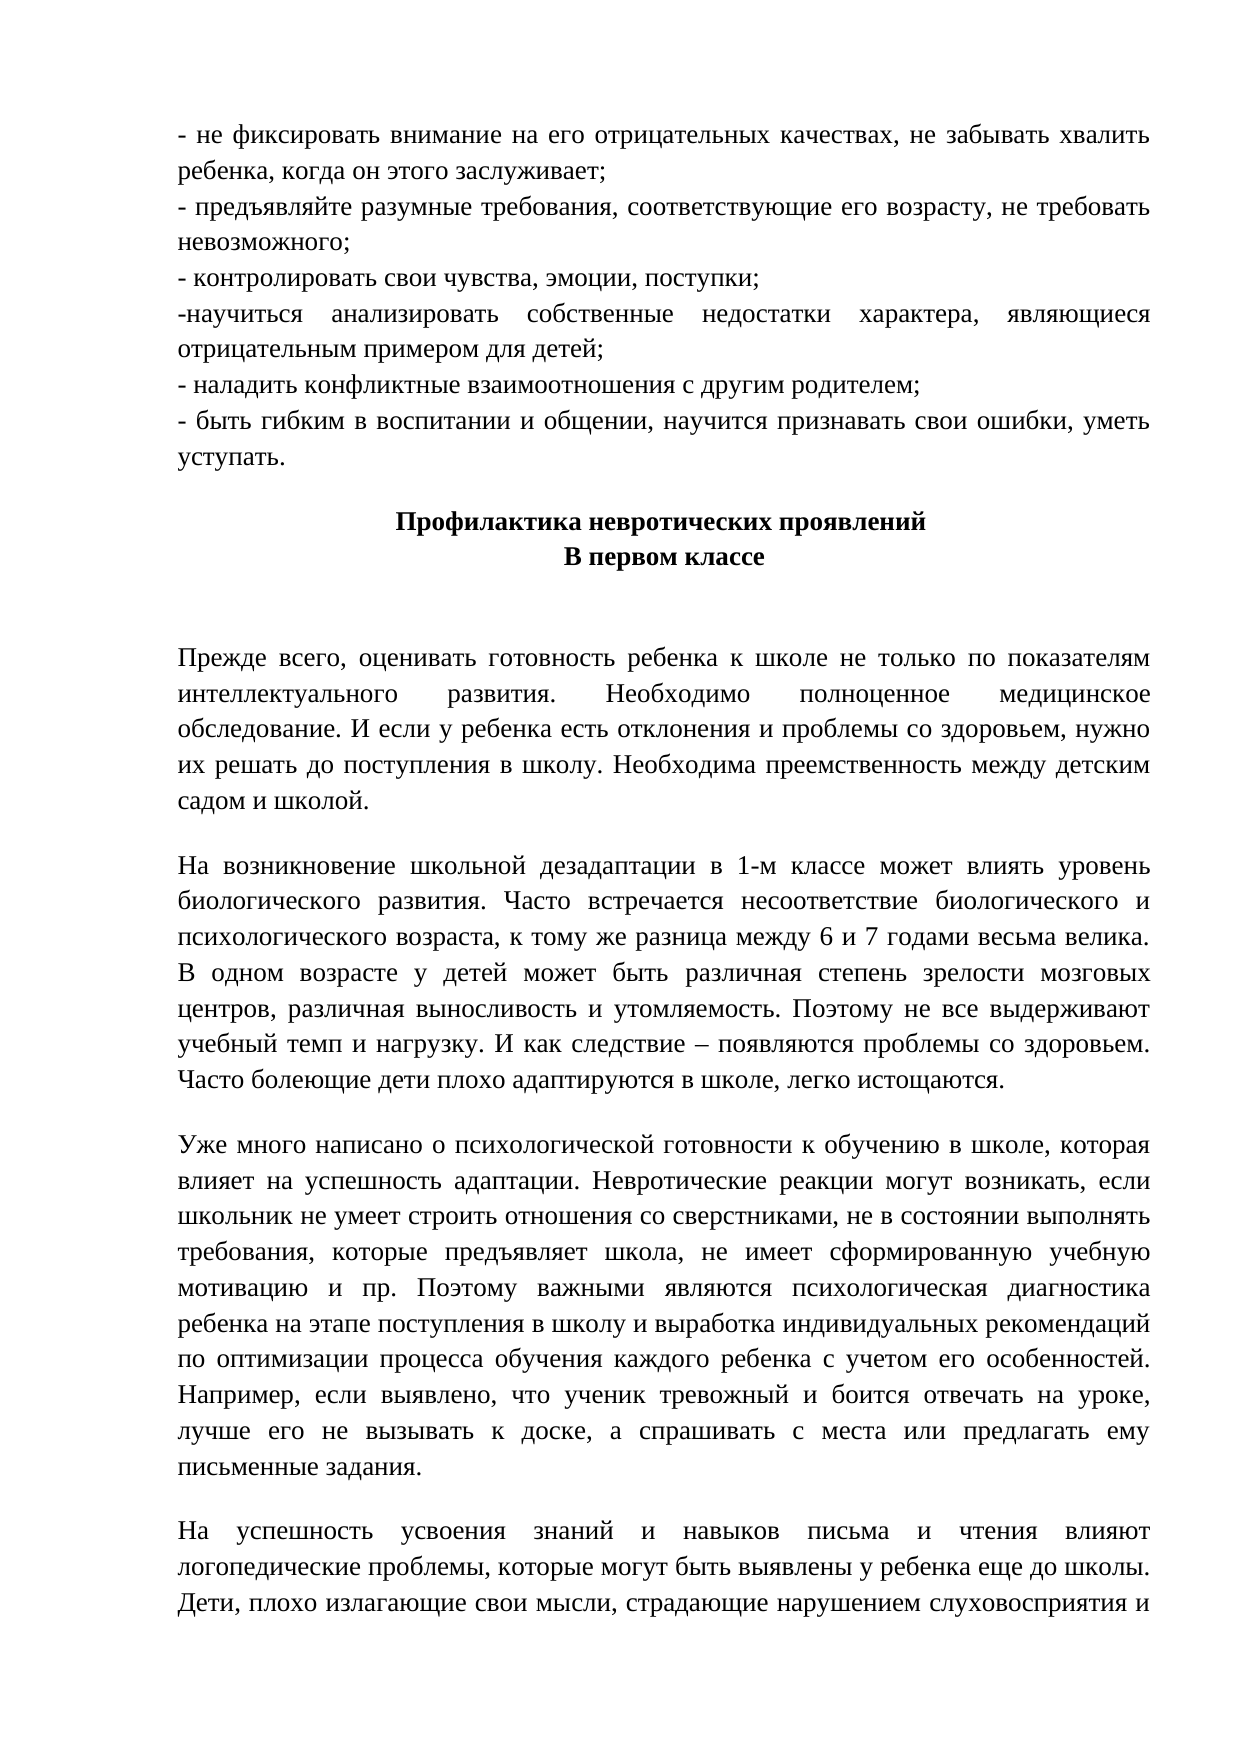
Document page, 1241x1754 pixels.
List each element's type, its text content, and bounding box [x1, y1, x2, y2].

text - быть гибким в воспитании и общении, научится признавать свои ошибки, уметь уступать. [177, 404, 1152, 471]
text На возникновение школьной дезадаптации в 1-м классе может влиять уровень биологического развития. Часто встречается несоответствие биологического и психологического возраста, к тому же разница между 6 и 7 годами весьма велика. В одном возрасте у детей может быть различная степень зрелости мозговых центров, различная выносливость и утомляемость. Поэтому не все выдерживают учебный темп и нагрузку. И как следствие – появляются проблемы со здоровьем. Часто болеющие дети плохо адаптируются в школе, легко истощаются. [177, 849, 1152, 1094]
text - контролировать свои чувства, эмоции, поступки; [177, 261, 1152, 292]
text -научиться анализировать собственные недостатки характера, являющиеся отрицательным примером для детей; [177, 297, 1152, 364]
text - предъявляйте разумные требования, соответствующие его возрасту, не требовать невозможного; [177, 189, 1152, 256]
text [177, 1514, 1152, 1617]
text Профилактика невротических проявлений В первом классе [177, 504, 1152, 571]
text - не фиксировать внимание на его отрицательных качествах, не забывать хвалить ребенка, когда он этого заслуживает; [177, 118, 1152, 185]
text Прежде всего, оценивать готовность ребенка к школе не только по показателям интеллектуального развития. Необходимо полноценное медицинское обследование. И если у ребенка есть отклонения и проблемы со здоровьем, нужно их решать до поступления в школу. Необходима преемственность между детским садом и школой. [177, 605, 1152, 815]
text - наладить конфликтные взаимоотношения с другим родителем; [177, 368, 1152, 399]
text Уже много написано о психологической готовности к обучению в школе, которая влияет на успешность адаптации. Невротические реакции могут возникать, если школьник не умеет строить отношения со сверстниками, не в состоянии выполнять требования, которые предъявляет школа, не имеет сформированную учебную мотивацию и пр. Поэтому важными являются психологическая диагностика ребенка на этапе поступления в школу и выработка индивидуальных рекомендаций по оптимизации процесса обучения каждого ребенка с учетом его особенностей. Например, если выявлено, что ученик тревожный и боится отвечать на уроке, лучше его не вызывать к доске, а спрашивать с места или предлагать ему письменные задания. [177, 1128, 1152, 1481]
